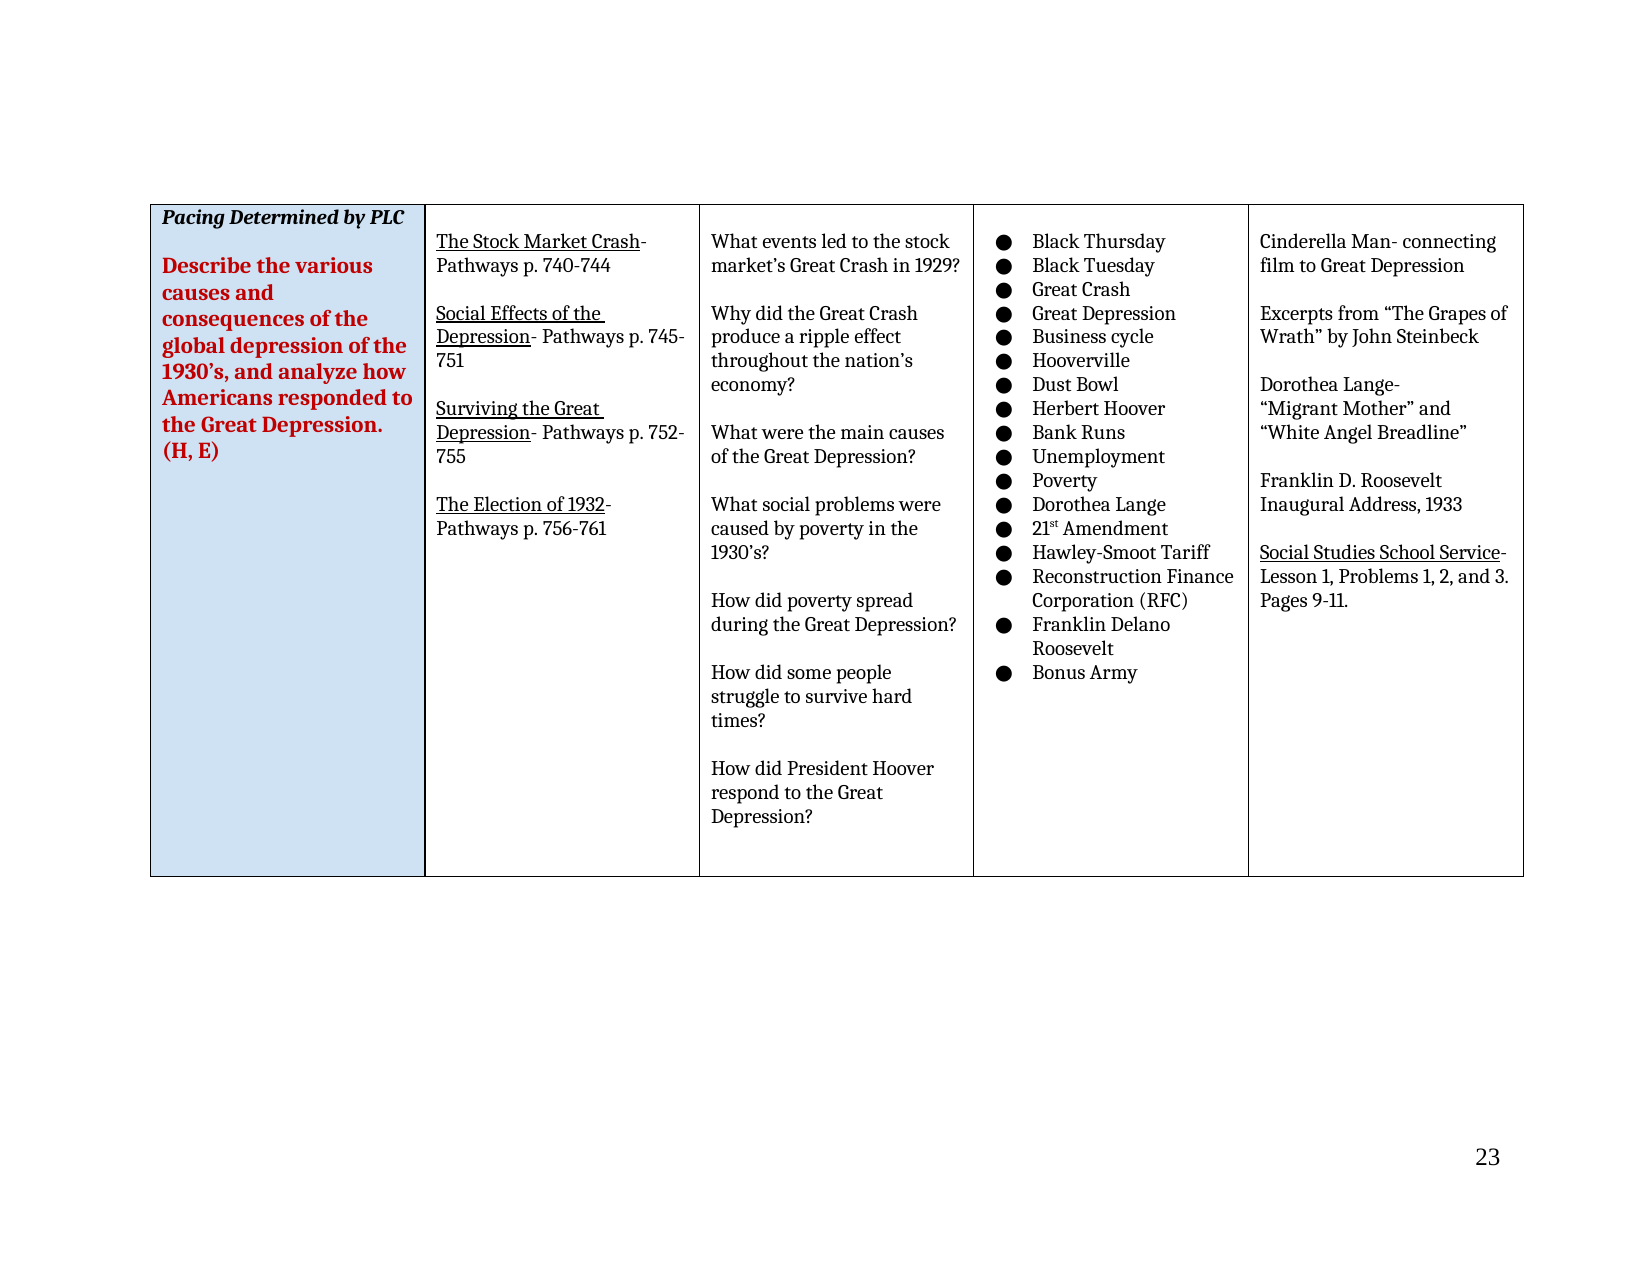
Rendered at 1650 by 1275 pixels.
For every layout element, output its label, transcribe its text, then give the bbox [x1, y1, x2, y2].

table_header Black Thursday Black Tuesday Great Crash Great Depression Business cycle Hooverville Dust Bowl Herbert Hoover Bank Runs Unemployment Poverty Dorothea Lange 21st Amendment Hawley-Smoot Tariff Reconstruction Finance Corporation (RFC) Franklin Delano Roosevelt Bonus Army [974, 205, 1248, 876]
table_header Pacing Determined by PLC Describe the various causes and consequences of the global depression of the 1930’s, and analyze how Americans responded to the Great Depression. (H, E) [151, 205, 424, 876]
table_header What events led to the stock market’s Great Crash in 1929? Why did the Great Crash produce a ripple effect throughout the nation’s economy? What were the main causes of the Great Depression? What social problems were caused by poverty in the 1930’s? How did poverty spread during the Great Depression? How did some people struggle to survive hard times? How did President Hoover respond to the Great Depression? [700, 205, 973, 876]
table_header Cinderella Man- connecting film to Great Depression Excerpts from “The Grapes of Wrath” by John Steinbeck Dorothea Lange- “Migrant Mother” and “White Angel Breadline” Franklin D. Roosevelt Inaugural Address, 1933 Social Studies School Service- Lesson 1, Problems 1, 2, and 3. Pages 9-11. [1249, 205, 1523, 876]
table_header The Stock Market Crash- Pathways p. 740-744 Social Effects of the Depression- Pathways p. 745-751 Surviving the Great Depression- Pathways p. 752-755 The Election of 1932- Pathways p. 756-761 [426, 205, 699, 876]
